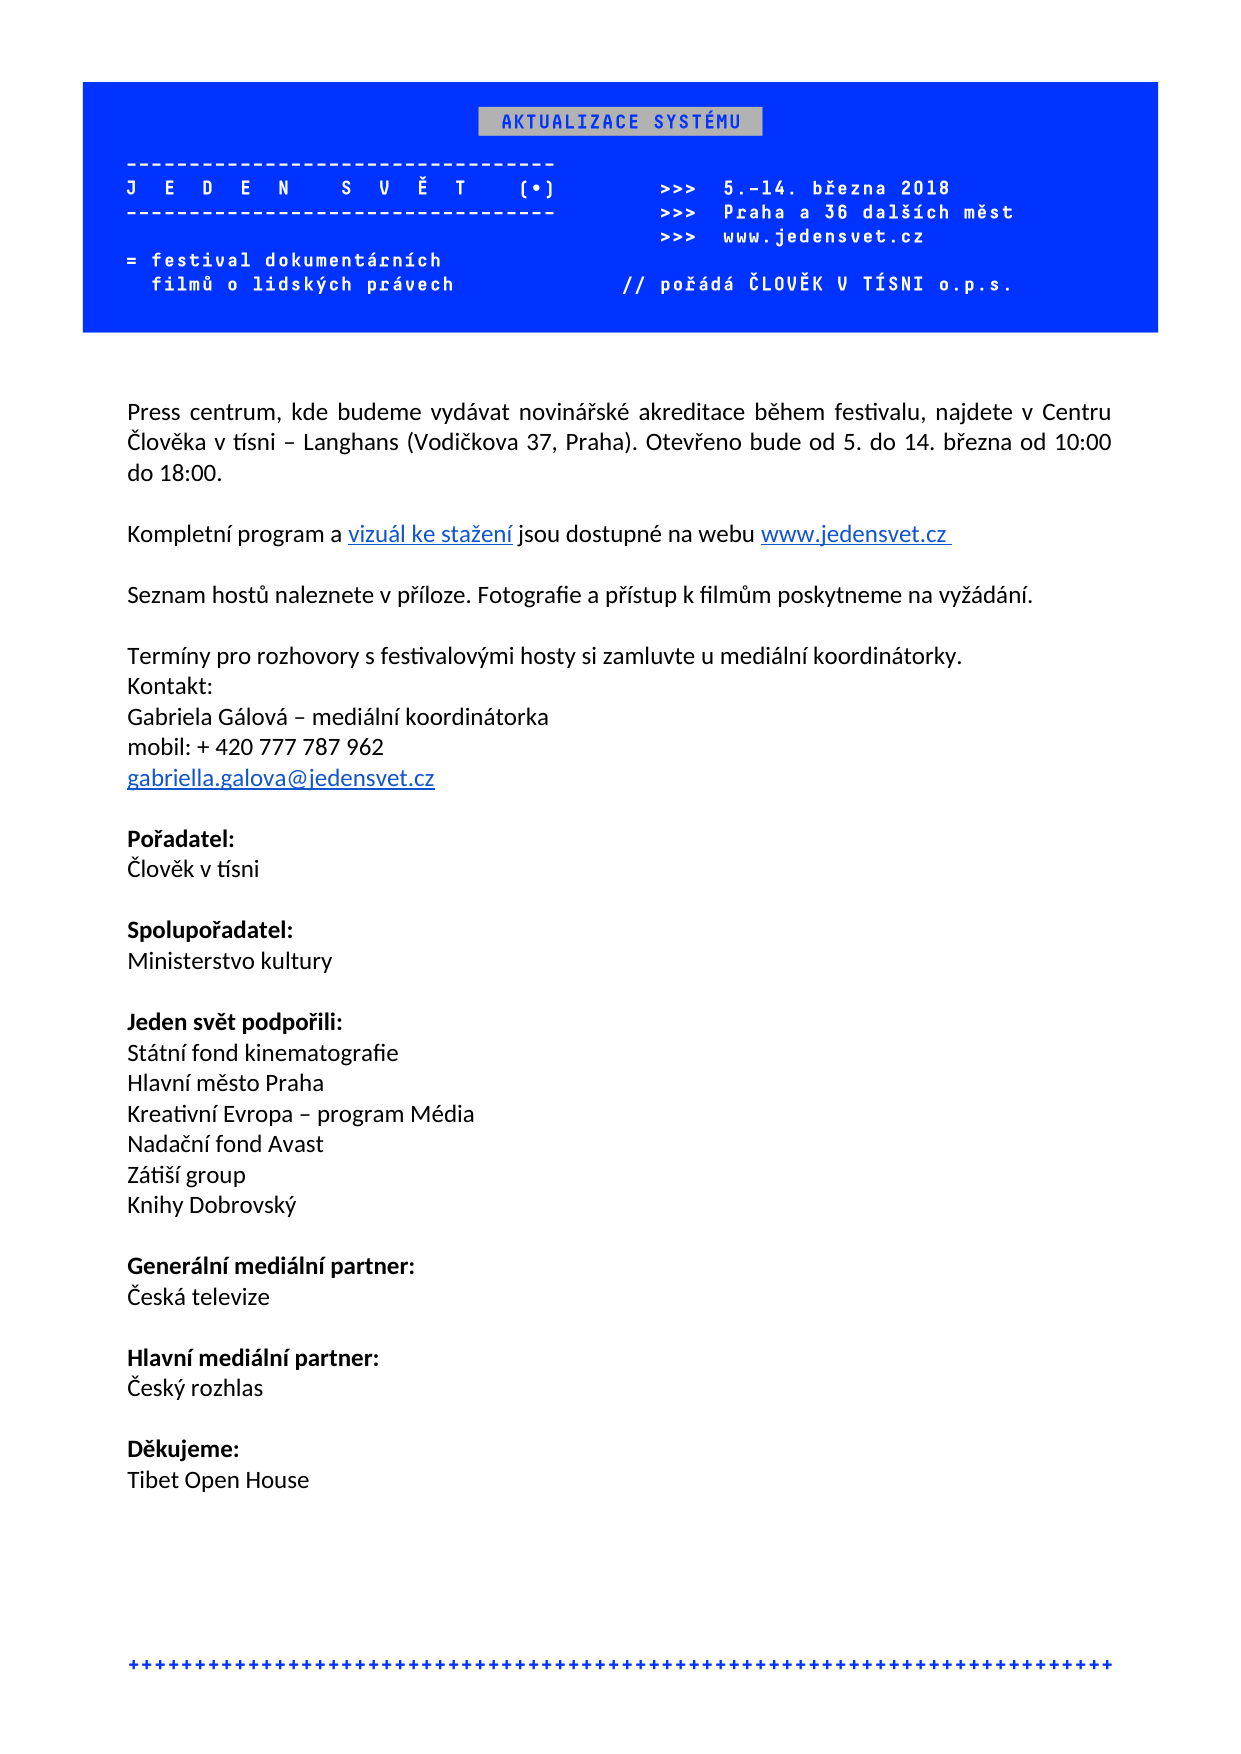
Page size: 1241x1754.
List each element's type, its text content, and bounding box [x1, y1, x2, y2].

text Press centrum, kde budeme vydávat novinářské akreditace během festivalu, najdete v Centru Člověka v tísni – Langhans (Vodičkova 37, Praha). Otevřeno bude od 5. do 14. března od 10:00 do 18:00. [127, 396, 1113, 487]
text Kontakt: [127, 670, 1113, 701]
picture [0, 0, 1241, 333]
text Český rozhlas [127, 1372, 1113, 1403]
text Termíny pro rozhovory s festivalovými hosty si zamluvte u mediální koordinátorky. [127, 640, 1113, 670]
text mobil: + 420 777 787 962 [127, 731, 1113, 762]
text Děkujeme: [127, 1433, 1113, 1464]
text Kompletní program a vizuál ke stažení jsou dostupné na webu www.jedensvet.cz [127, 518, 1113, 548]
text Seznam hostů naleznete v příloze. Fotografie a přístup k filmům poskytneme na vyžádání. [127, 579, 1113, 609]
text Česká televize [127, 1281, 1113, 1311]
text Nadační fond Avast [127, 1128, 1113, 1159]
text Zátiší group [127, 1159, 1113, 1189]
text Tibet Open House [127, 1464, 1113, 1494]
text Pořadatel: [127, 823, 1113, 853]
text Knihy Dobrovský [127, 1189, 1113, 1220]
text Státní fond kinematografie [127, 1037, 1113, 1067]
text Ministerstvo kultury [127, 945, 1113, 976]
picture [0, 1647, 1241, 1754]
text gabriella.galova@jedensvet.cz [127, 762, 1113, 792]
text Generální mediální partner: [127, 1250, 1113, 1281]
text Hlavní mediální partner: [127, 1342, 1113, 1372]
text Gabriela Gálová – mediální koordinátorka [127, 701, 1113, 731]
text Jeden svět podpořili: [127, 1006, 1113, 1037]
text Spolupořadatel: [127, 914, 1113, 945]
text Hlavní město Praha [127, 1067, 1113, 1098]
text Člověk v tísni [127, 853, 1113, 884]
text Kreativní Evropa – program Média [127, 1098, 1113, 1128]
